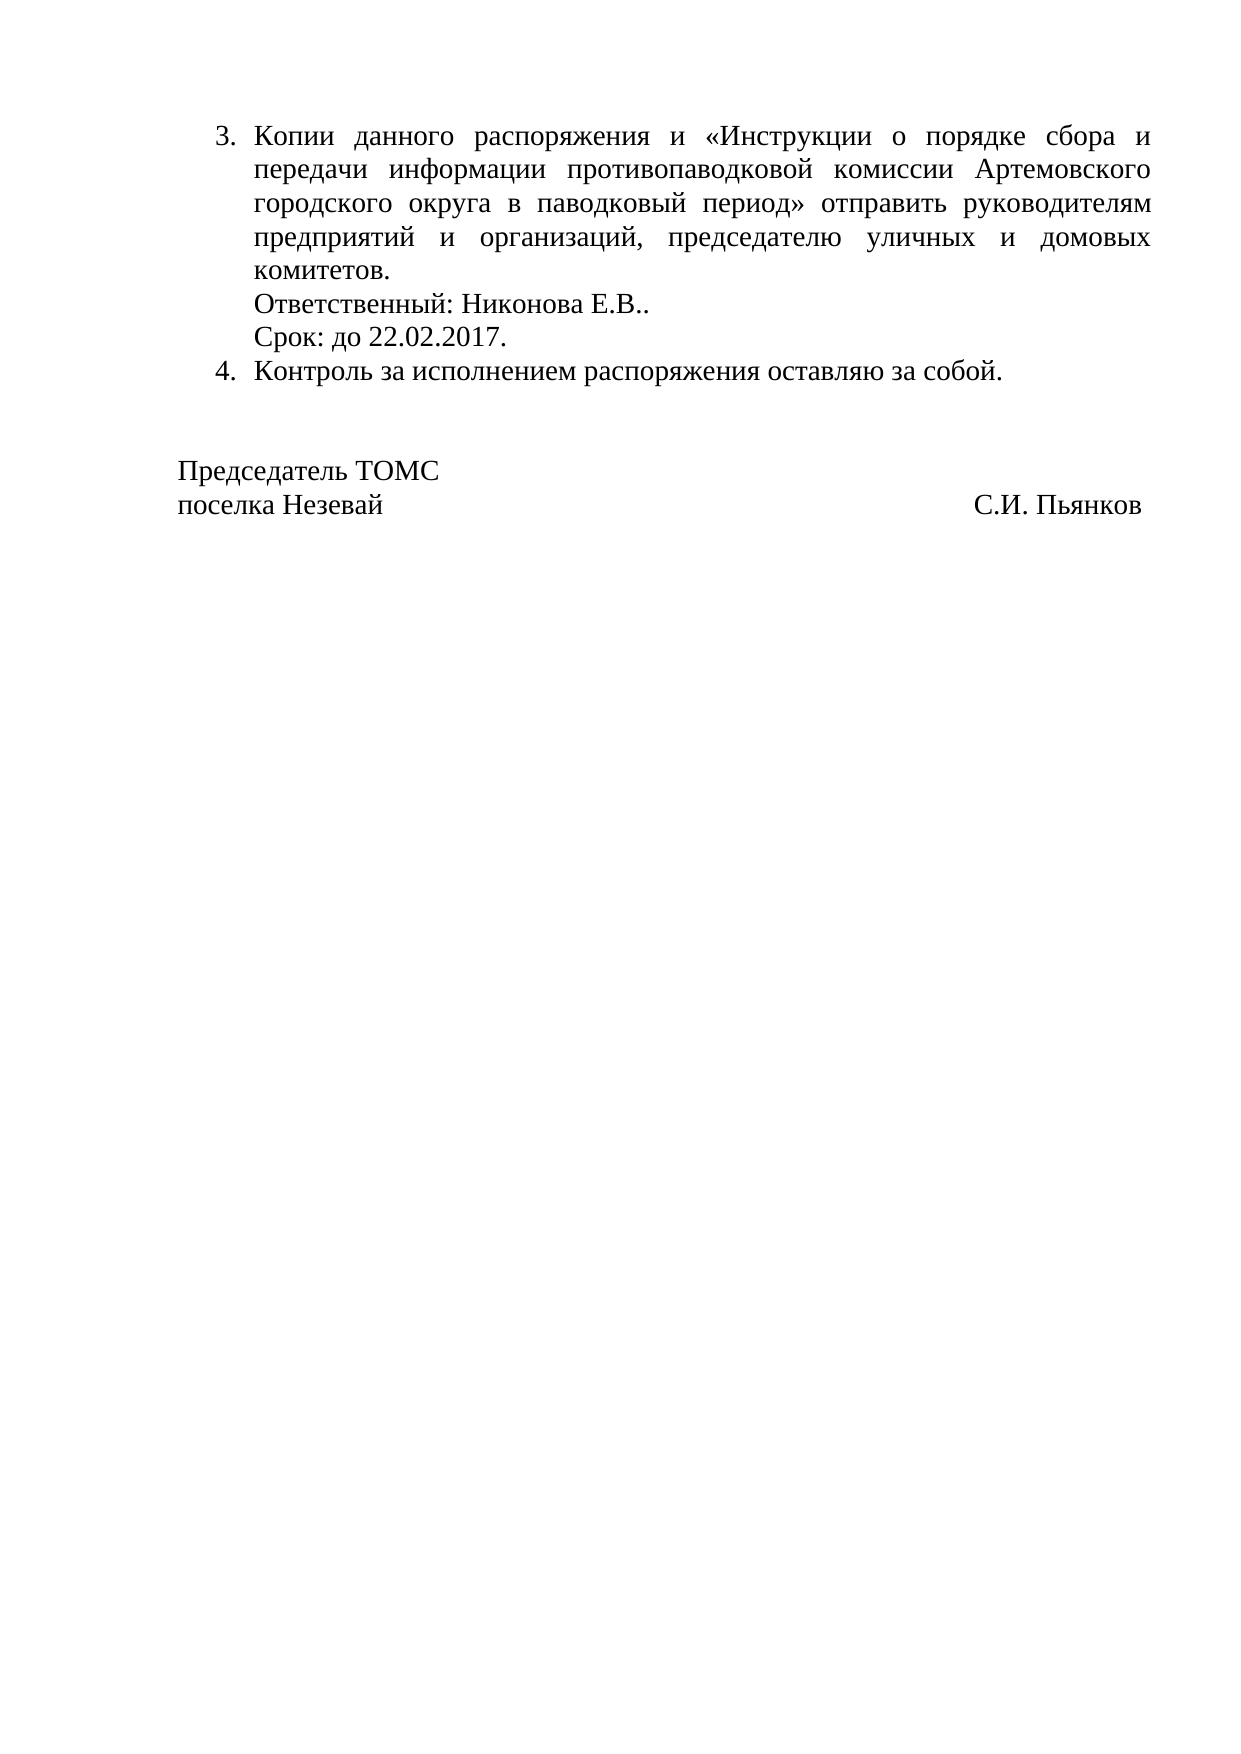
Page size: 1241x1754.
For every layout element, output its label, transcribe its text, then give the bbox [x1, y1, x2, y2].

list Копии данного распоряжения и «Инструкции о порядке сбора и передачи информации противопаводковой комиссии Артемовского городского округа в паводковый период» отправить руководителям предприятий и организаций, председателю уличных и домовых комитетов. [215, 118, 1152, 286]
text Председатель ТОМС [177, 453, 1152, 487]
text поселка Незевай С.И. Пьянков [177, 487, 1152, 521]
list Контроль за исполнением распоряжения оставляю за собой. [215, 353, 1152, 386]
text Срок: до 22.02.2017. [254, 319, 1152, 353]
text Ответственный: Никонова Е.В.. [254, 286, 1152, 319]
